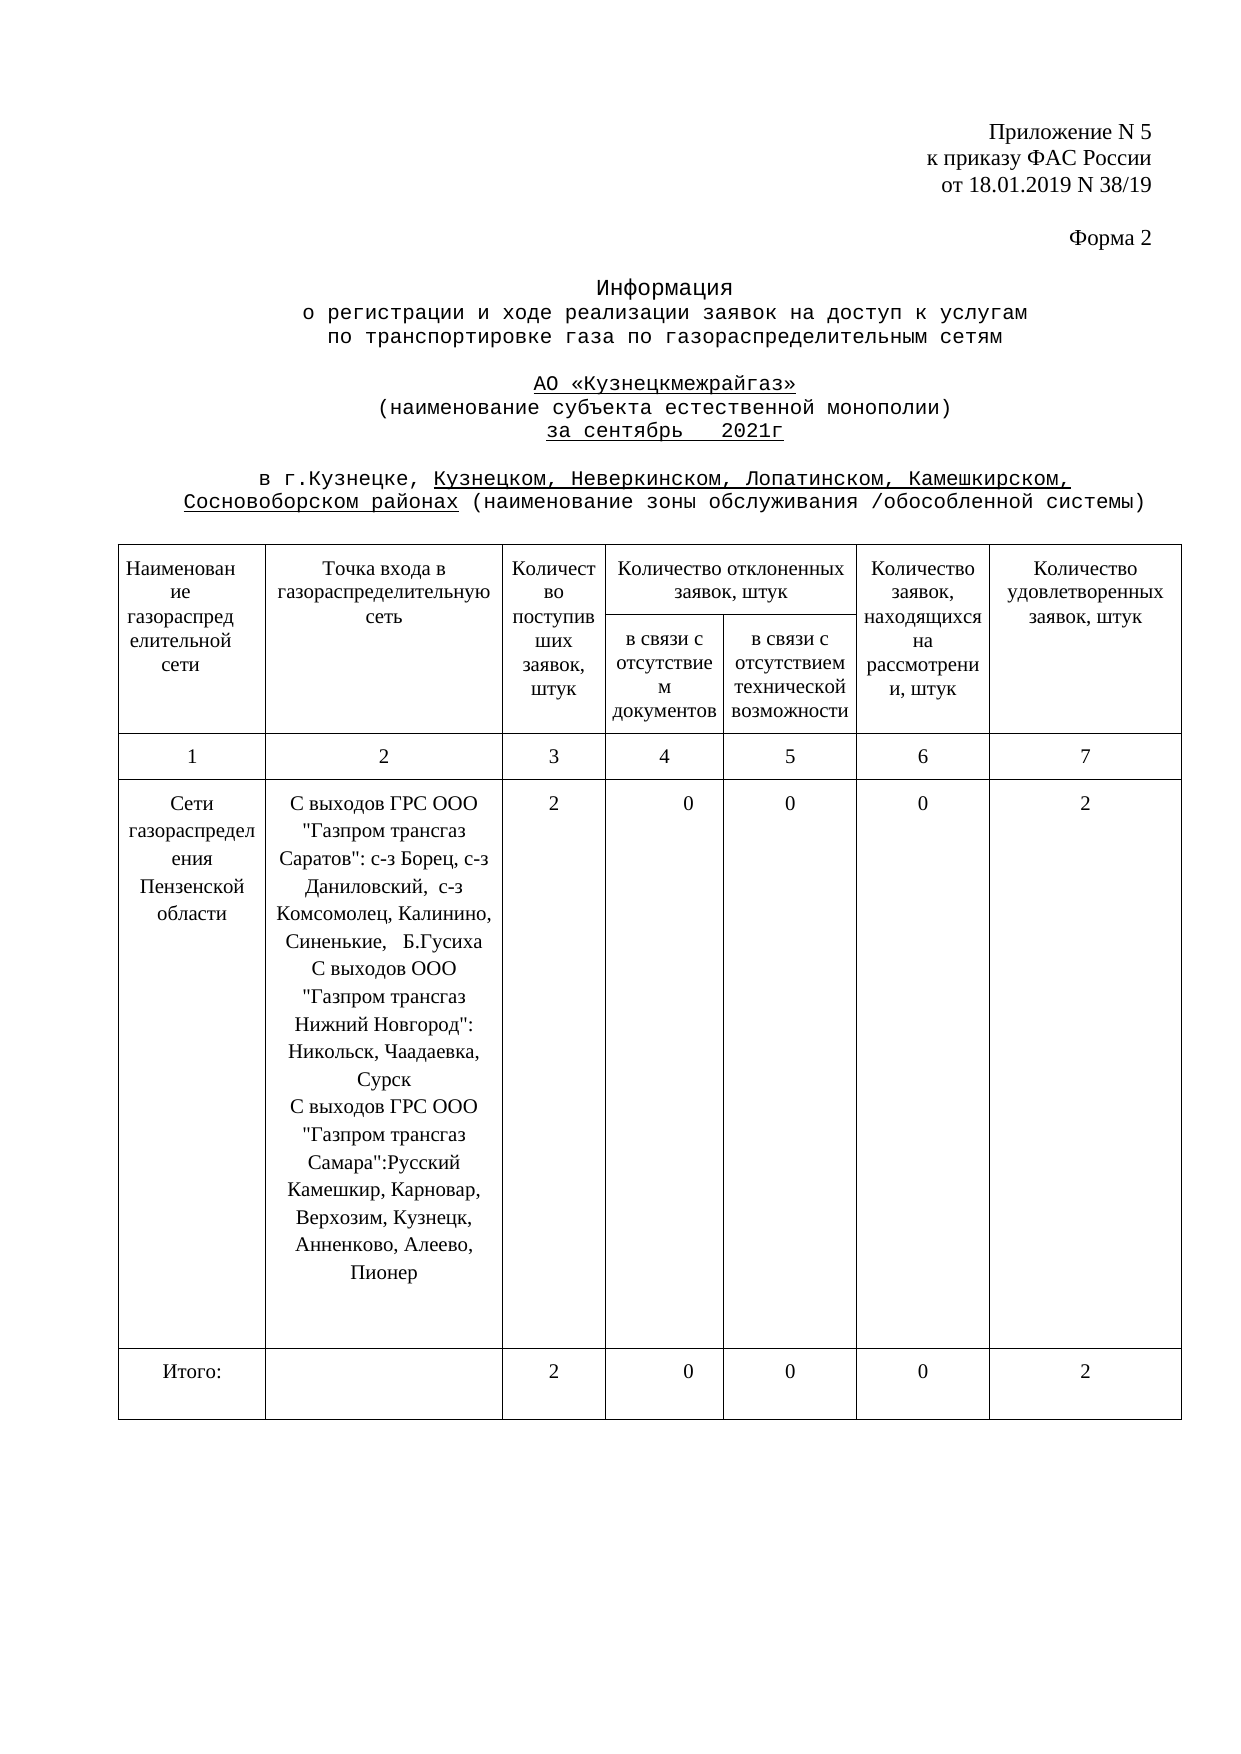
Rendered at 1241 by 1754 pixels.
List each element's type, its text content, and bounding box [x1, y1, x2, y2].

table_header Количество поступивших заявок, штук [503, 545, 605, 733]
table_cell 2 [503, 780, 605, 1348]
table_header Количество заявок, находящихся на рассмотрении, штук [857, 545, 989, 733]
table_cell Итого: [119, 1349, 265, 1419]
table_cell 2 [503, 1349, 605, 1419]
table_cell 0 [724, 1349, 856, 1419]
table_header Количество отклоненных заявок, штук [606, 545, 856, 614]
table_cell 6 [857, 734, 989, 779]
table_cell 2 [266, 734, 502, 779]
table_cell 2 [990, 1349, 1181, 1419]
text от 18.01.2019 N 38/19 [177, 171, 1152, 197]
table_cell 0 [724, 780, 856, 1348]
table_cell 2 [990, 780, 1181, 1348]
text Приложение N 5 [177, 118, 1152, 144]
table_cell 0 [606, 780, 723, 1348]
table_header Количество удовлетворенных заявок, штук [990, 545, 1181, 733]
text АО «Кузнецкмежрайгаз» [177, 373, 1152, 397]
table_cell 0 [857, 1349, 989, 1419]
table_cell 7 [990, 734, 1181, 779]
text о регистрации и ходе реализации заявок на доступ к услугам [177, 302, 1152, 326]
table_cell 0 [606, 1349, 723, 1419]
text по транспортировке газа по газораспределительным сетям [177, 326, 1152, 349]
table_cell 5 [724, 734, 856, 779]
text к приказу ФАС России [177, 144, 1152, 171]
table_cell [266, 1349, 502, 1419]
text (наименование субъекта естественной монополии) [177, 397, 1152, 420]
table_cell 4 [606, 734, 723, 779]
text Информация [177, 276, 1152, 302]
table_cell Сети газораспределения Пензенской области [119, 780, 265, 1348]
text за сентябрь 2021г [177, 420, 1152, 444]
table_header Точка входа в газораспределительную сеть [266, 545, 502, 733]
table_cell 3 [503, 734, 605, 779]
text Форма 2 [177, 223, 1152, 250]
table_cell в связи с отсутствием документов [606, 615, 723, 733]
table_header Наименование газораспределительной сети [119, 545, 265, 733]
table_cell в связи с отсутствием технической возможности [724, 615, 856, 733]
text в г.Кузнецке, Кузнецком, Неверкинском, Лопатинском, Камешкирском, Сосновоборском районах (наименование зоны обслуживания /обособленной системы) [177, 468, 1152, 515]
table_cell 0 [857, 780, 989, 1348]
table_cell С выходов ГРС ООО "Газпром трансгаз Саратов": с-з Борец, с-з Даниловский, с-з Комсомолец, Калинино, Синенькие, Б.Гусиха С выходов ООО "Газпром трансгаз Нижний Новгород": Никольск, Чаадаевка, Сурск С выходов ГРС ООО "Газпром трансгаз Самара":Русский Камешкир, Карновар, Верхозим, Кузнецк, Анненково, Алеево, Пионер [266, 780, 502, 1348]
table_cell 1 [119, 734, 265, 779]
